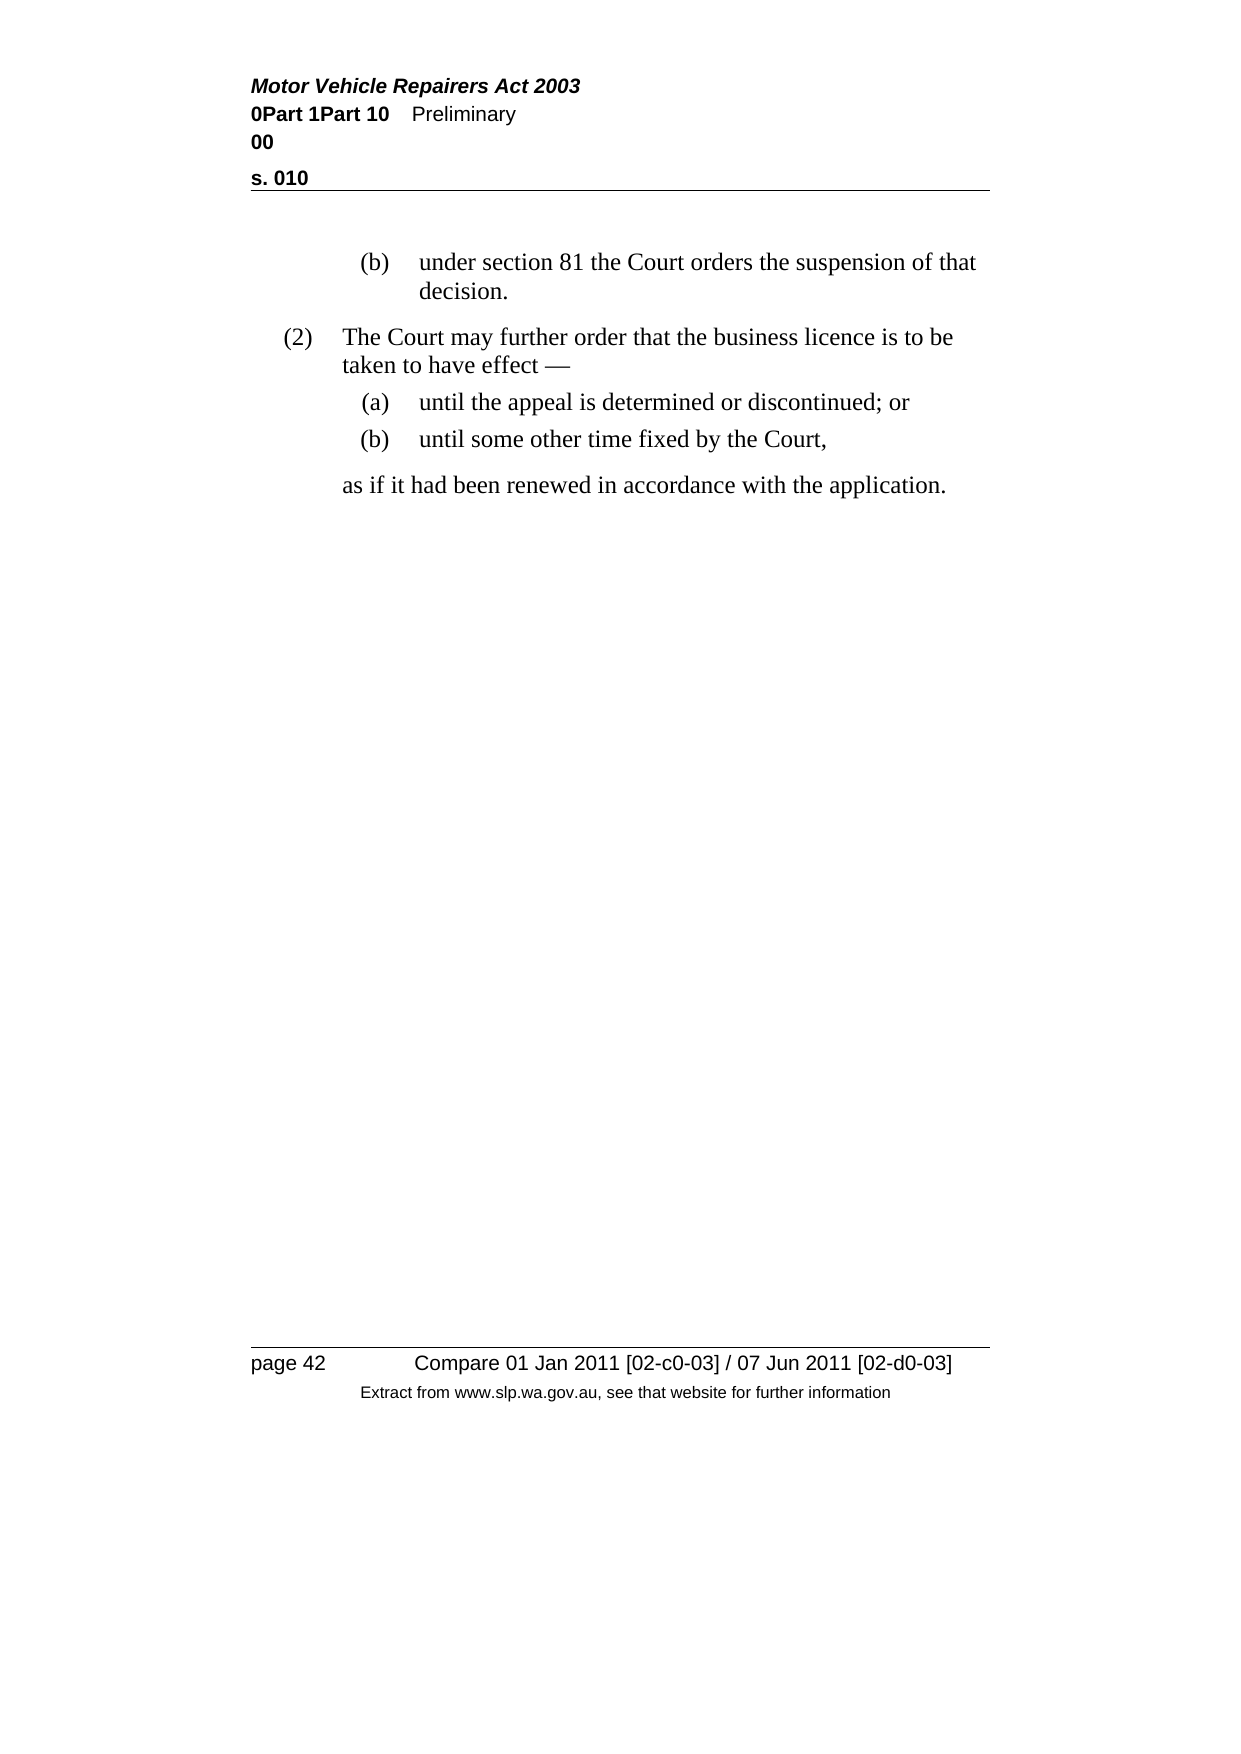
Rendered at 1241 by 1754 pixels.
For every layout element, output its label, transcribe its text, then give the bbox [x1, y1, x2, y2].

text (a) until the appeal is determined or discontinued; or [251, 387, 990, 416]
text as if it had been renewed in accordance with the application. [251, 470, 990, 499]
text (2) The Court may further order that the business licence is to be taken to have effect — [251, 322, 990, 379]
text (b) until some other time fixed by the Court, [251, 424, 990, 453]
text (b) under section 81 the Court orders the suspension of that decision. [251, 247, 990, 305]
